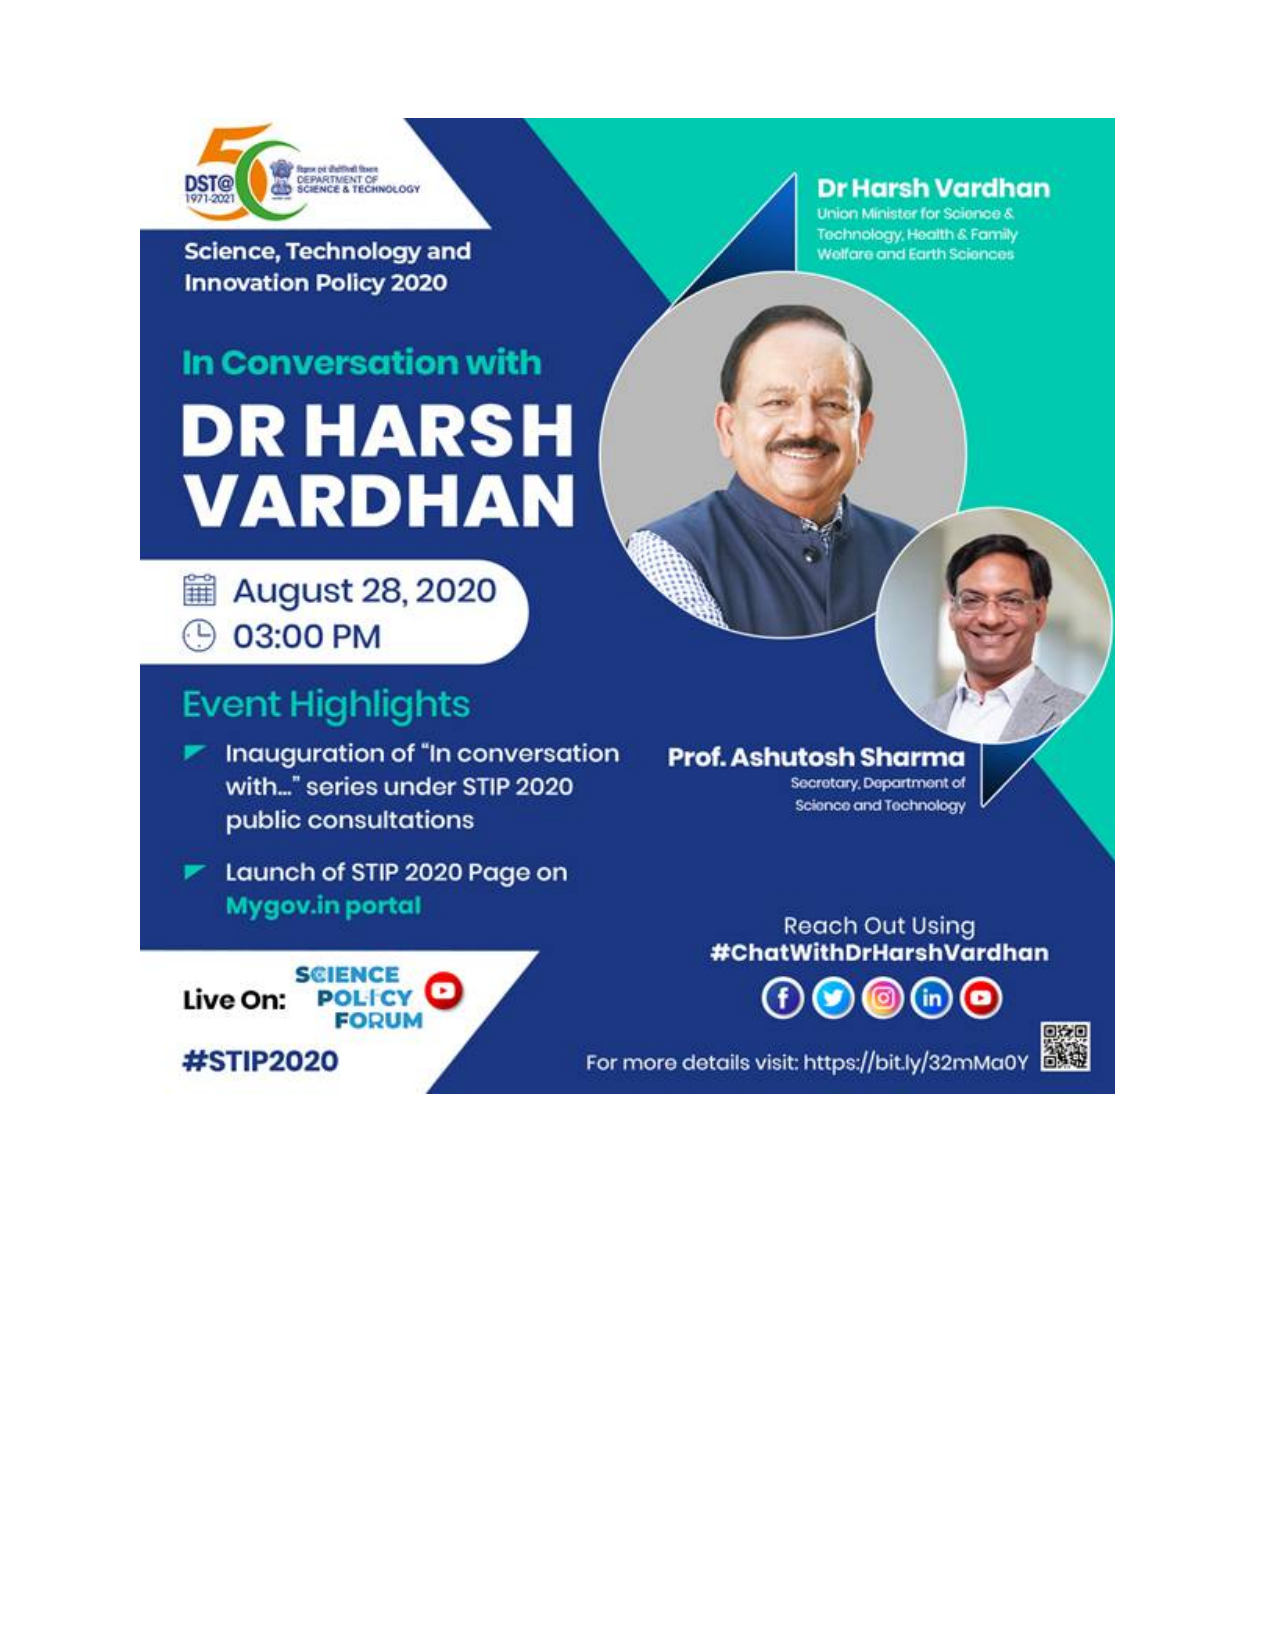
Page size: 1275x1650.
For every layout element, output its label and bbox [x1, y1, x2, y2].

picture [140, 118, 1115, 1094]
